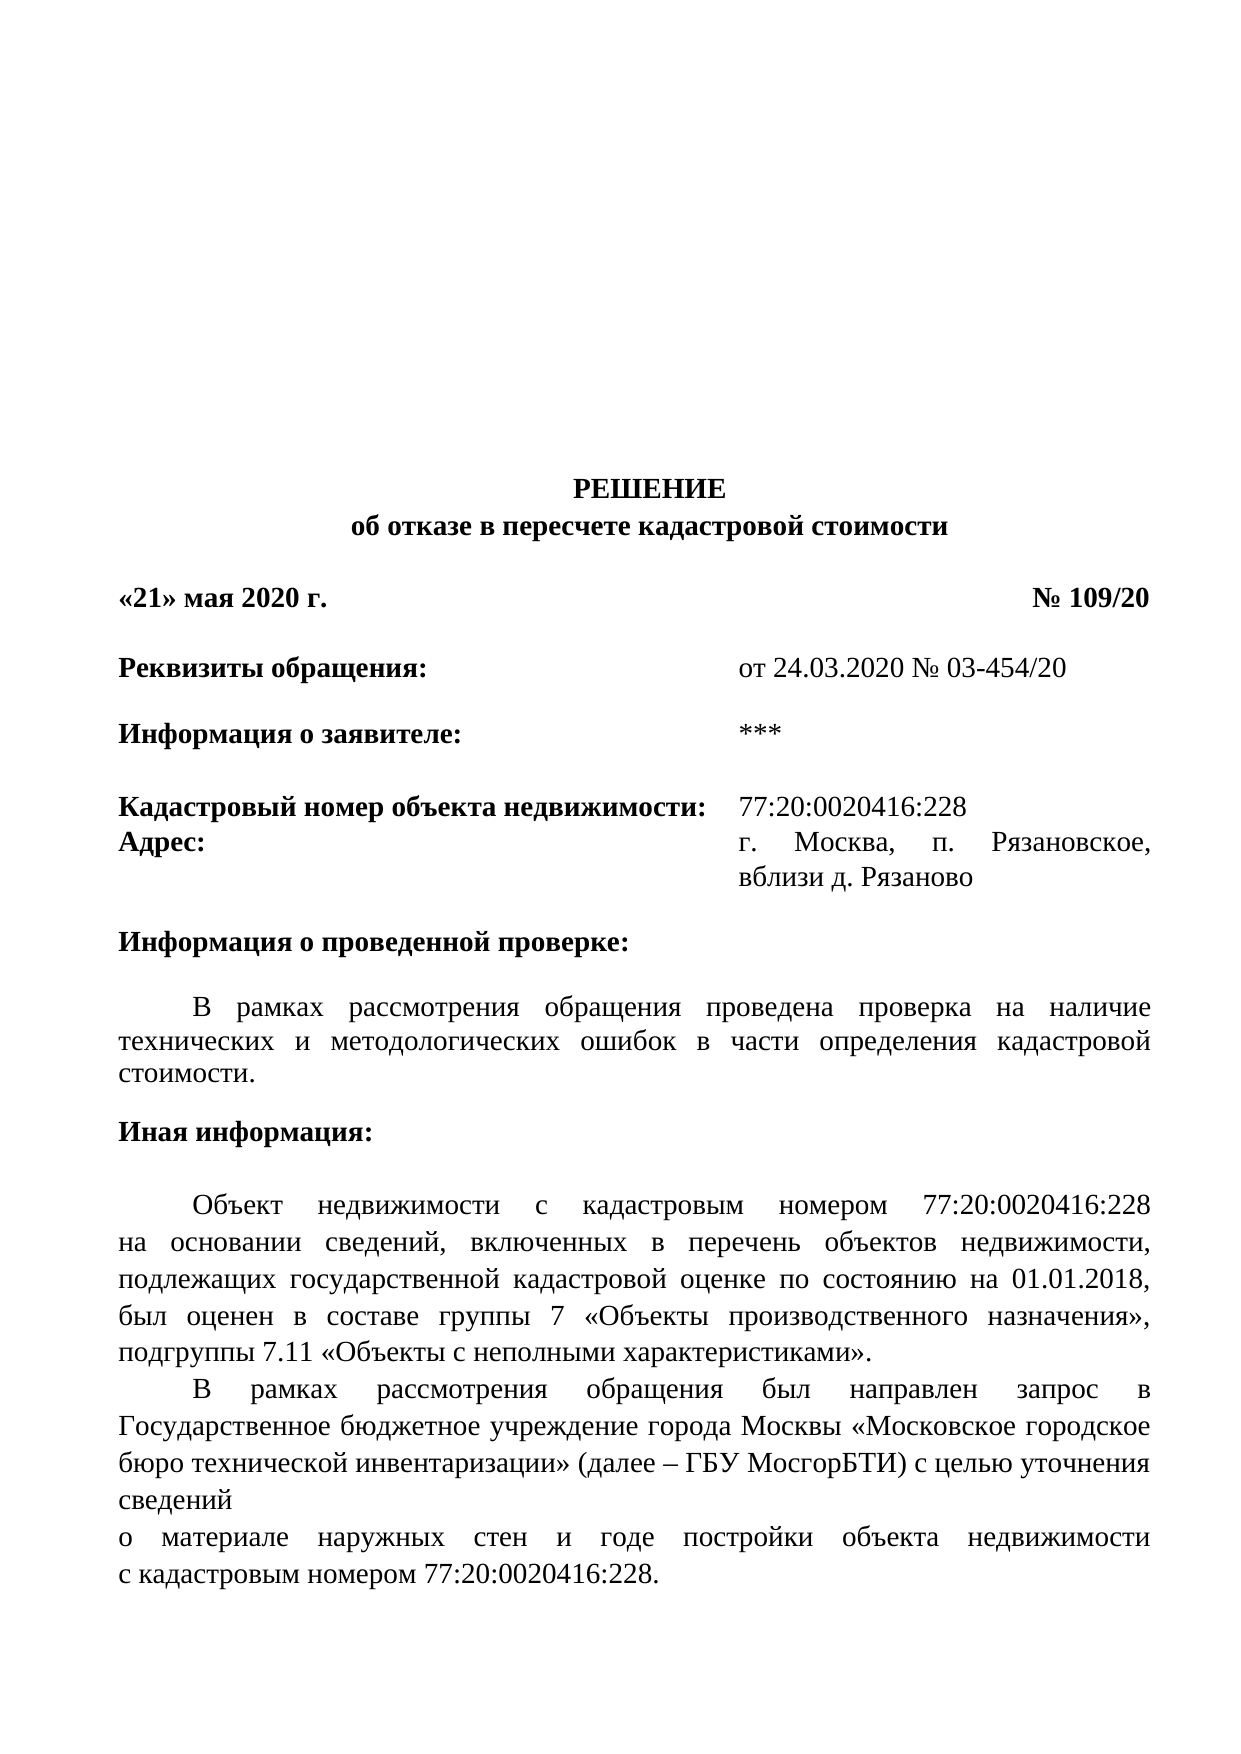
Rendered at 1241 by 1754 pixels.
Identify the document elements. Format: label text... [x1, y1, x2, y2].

text Иная информация: [118, 1114, 1152, 1148]
text Объект недвижимости с кадастровым номером 77:20:0020416:228 на основании сведений, включенных в перечень объектов недвижимости, подлежащих государственной кадастровой оценке по состоянию на 01.01.2018, был оценен в составе группы 7 «Объекты производственного назначения», подгруппы 7.11 «Объекты с неполными характеристиками». [118, 1187, 1152, 1368]
text В рамках рассмотрения обращения был направлен запрос в Государственное бюджетное учреждение города Москвы «Московское городское бюро технической инвентаризации» (далее – ГБУ МосгорБТИ) с целью уточнения сведений о материале наружных стен и годе постройки объекта недвижимости с кадастровым номером 77:20:0020416:228. [118, 1371, 1152, 1589]
text Информация о заявителе: *** [118, 716, 1152, 749]
text В рамках рассмотрения обращения проведена проверка на наличие технических и методологических ошибок в части определения кадастровой стоимости. [118, 990, 1152, 1089]
text Адрес: г. Москва, п. Рязановское, вблизи д. Рязаново [118, 824, 1152, 893]
text об отказе в пересчете кадастровой стоимости [148, 506, 1152, 543]
text Кадастровый номер объекта недвижимости: 77:20:0020416:228 [118, 789, 1152, 822]
text Реквизиты обращения: от 24.03.2020 № 03-454/20 [118, 650, 1152, 684]
text Информация о проведенной проверке: [118, 925, 1152, 958]
text «21» мая 2020 г. № 109/20 [118, 581, 1152, 614]
text РЕШЕНИЕ [148, 468, 1152, 506]
